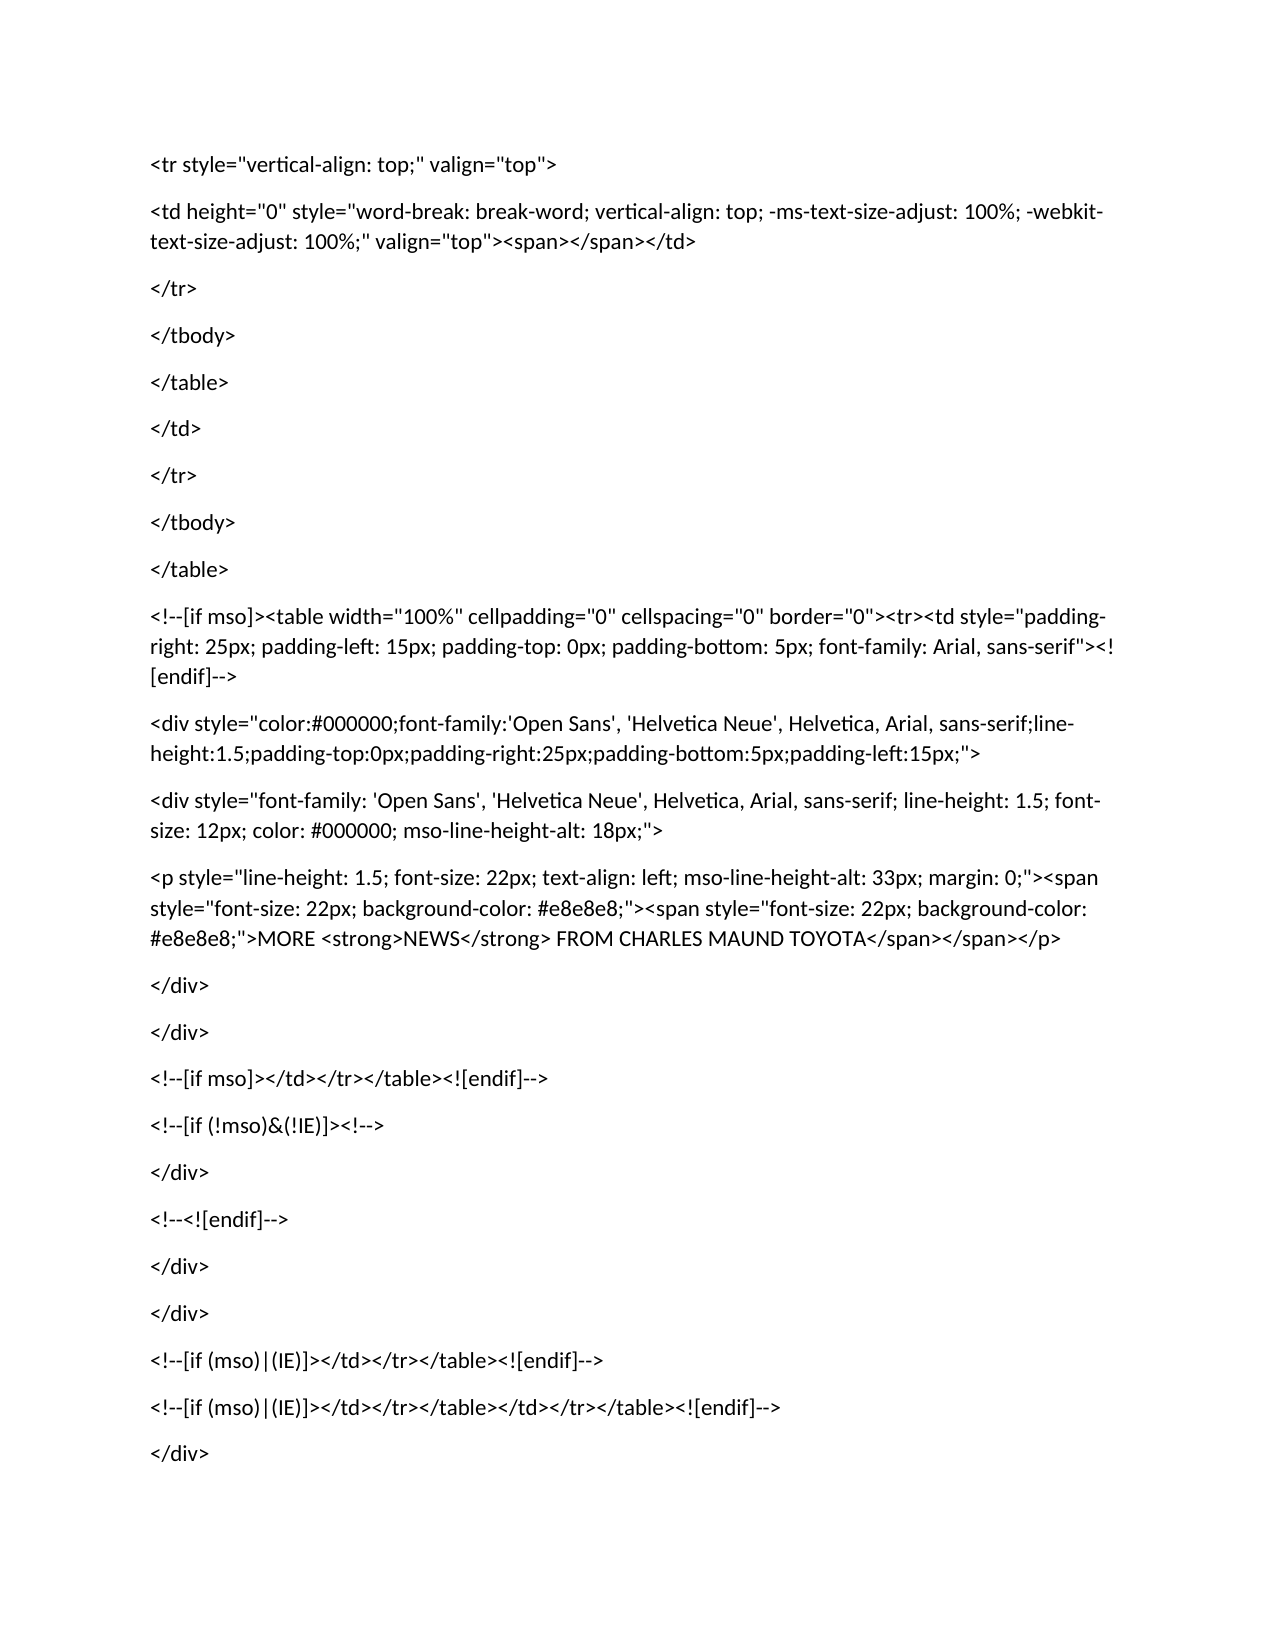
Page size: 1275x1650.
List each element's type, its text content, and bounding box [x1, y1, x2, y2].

text </div> [150, 1252, 1125, 1280]
text <!--[if mso]></td></tr></table><![endif]--> [150, 1064, 1125, 1093]
text <div style="color:#000000;font-family:'Open Sans', 'Helvetica Neue', Helvetica, Arial, sans-serif;line-height:1.5;padding-top:0px;padding-right:25px;padding-bottom:5px;padding-left:15px;"> [150, 709, 1125, 768]
text <div style="font-family: 'Open Sans', 'Helvetica Neue', Helvetica, Arial, sans-serif; line-height: 1.5; font-size: 12px; color: #000000; mso-line-height-alt: 18px;"> [150, 786, 1125, 845]
text </tr> [150, 461, 1125, 489]
text </table> [150, 368, 1125, 396]
text <!--[if (!mso)&(!IE)]><!--> [150, 1111, 1125, 1139]
text <td height="0" style="word-break: break-word; vertical-align: top; -ms-text-size-adjust: 100%; -webkit-text-size-adjust: 100%;" valign="top"><span></span></td> [150, 197, 1125, 255]
text <!--<![endif]--> [150, 1205, 1125, 1233]
text <!--[if (mso)|(IE)]></td></tr></table><![endif]--> [150, 1346, 1125, 1374]
text </tbody> [150, 508, 1125, 536]
text <!--[if (mso)|(IE)]></td></tr></table></td></tr></table><![endif]--> [150, 1393, 1125, 1421]
text <p style="line-height: 1.5; font-size: 22px; text-align: left; mso-line-height-alt: 33px; margin: 0;"><span style="font-size: 22px; background-color: #e8e8e8;"><span style="font-size: 22px; background-color: #e8e8e8;">MORE <strong>NEWS</strong> FROM CHARLES MAUND TOYOTA</span></span></p> [150, 863, 1125, 952]
text </div> [150, 971, 1125, 999]
text <tr style="vertical-align: top;" valign="top"> [150, 150, 1125, 178]
text </tbody> [150, 321, 1125, 349]
text </table> [150, 555, 1125, 583]
text </div> [150, 1018, 1125, 1046]
text <!--[if mso]><table width="100%" cellpadding="0" cellspacing="0" border="0"><tr><td style="padding-right: 25px; padding-left: 15px; padding-top: 0px; padding-bottom: 5px; font-family: Arial, sans-serif"><![endif]--> [150, 602, 1125, 691]
text </div> [150, 1158, 1125, 1186]
text </div> [150, 1439, 1125, 1468]
text </tr> [150, 274, 1125, 302]
text </td> [150, 414, 1125, 443]
text </div> [150, 1299, 1125, 1327]
